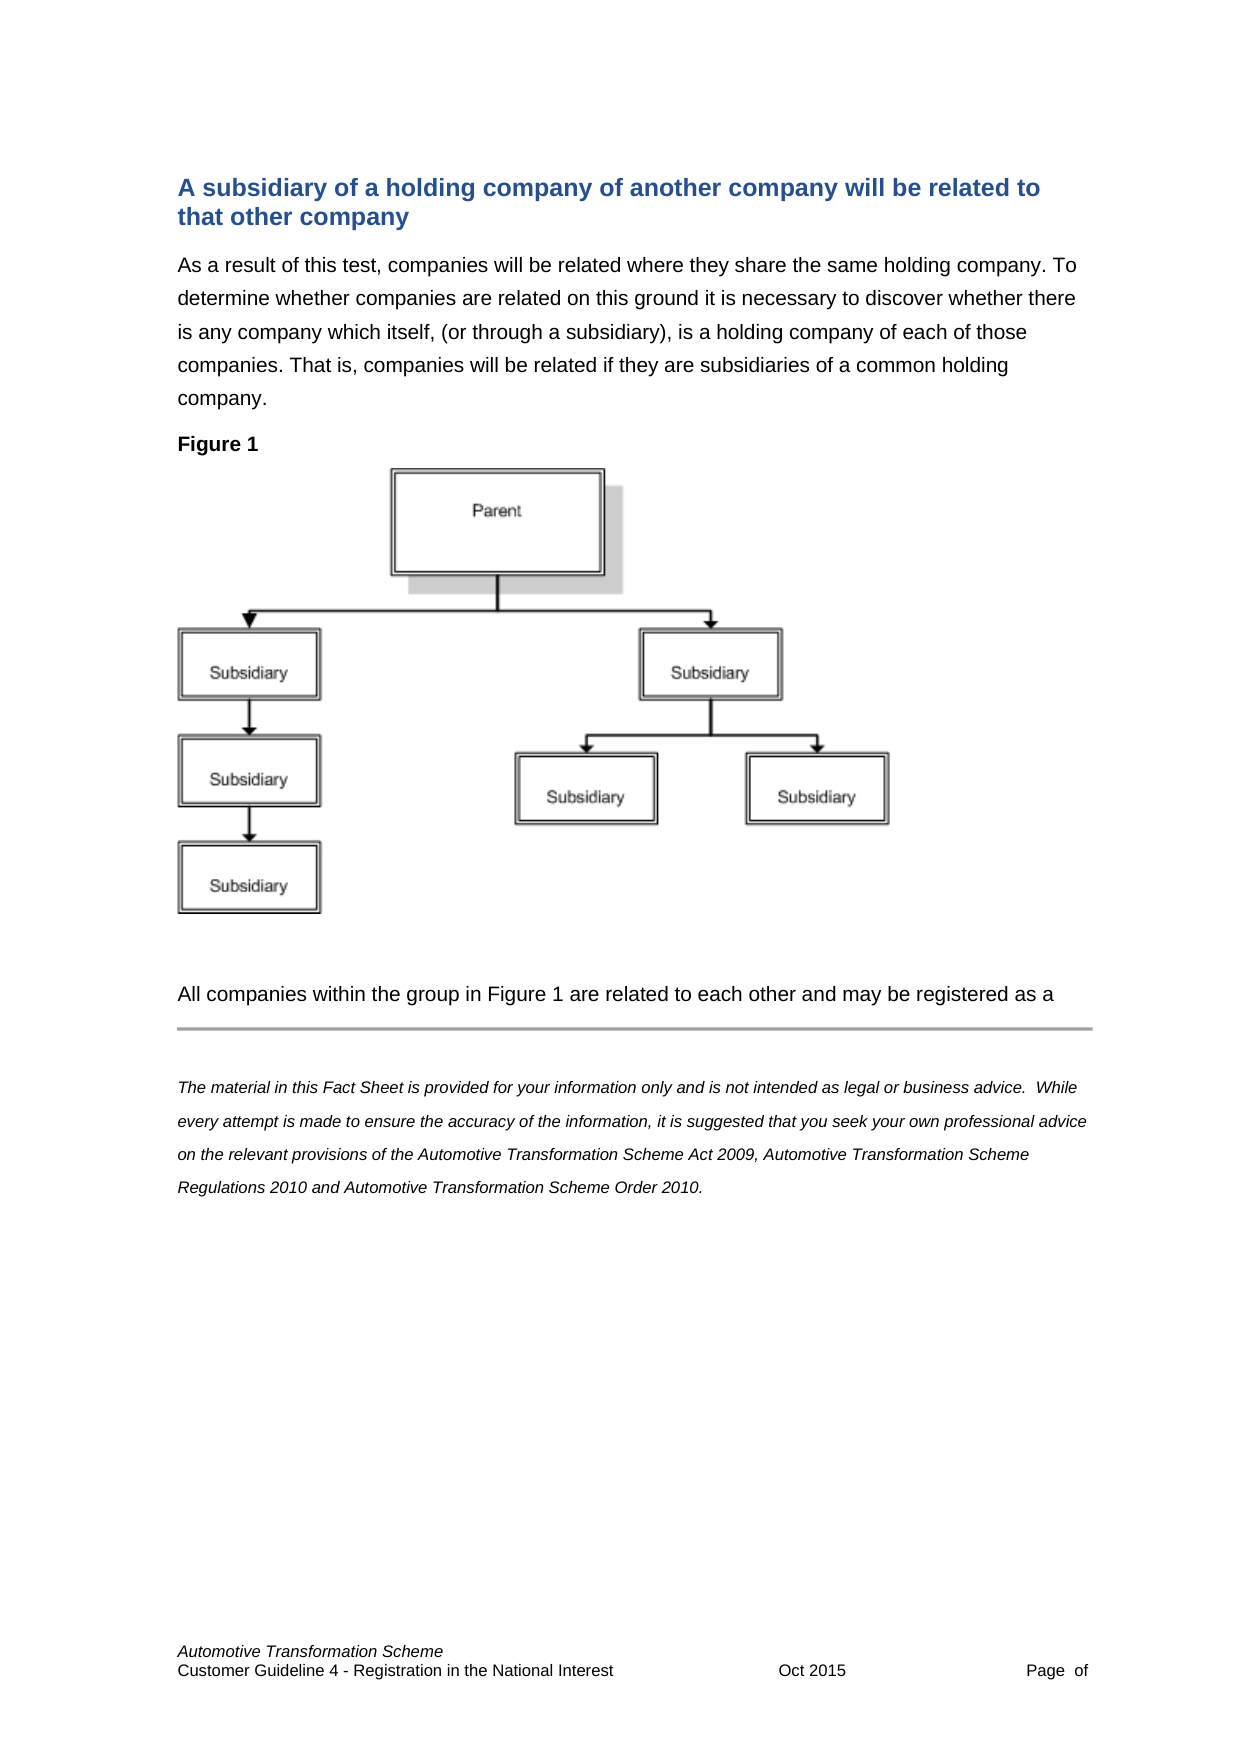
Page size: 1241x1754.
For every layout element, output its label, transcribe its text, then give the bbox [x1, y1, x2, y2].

text The material in this Fact Sheet is provided for your information only and is not intended as legal or business advice. While every attempt is made to ensure the accuracy of the information, it is suggested that you seek your own professional advice on the relevant provisions of the Automotive Transformation Scheme Act 2009, Automotive Transformation Scheme Regulations 2010 and Automotive Transformation Scheme Order 2010. [177, 1064, 1092, 1197]
text Figure 1 [177, 423, 1092, 456]
text All companies within the group in Figure 1 are related to each other and may be registered as a [177, 972, 1092, 1006]
picture [177, 468, 890, 914]
text As a result of this test, companies will be related where they share the same holding company. To determine whether companies are related on this ground it is necessary to discover whether there is any company which itself, (or through a subsidiary), is a holding company of each of those companies. That is, companies will be related if they are subsidiaries of a common holding company. [177, 243, 1092, 410]
subtitle A subsidiary of a holding company of another company will be related to that other company [177, 173, 1092, 231]
